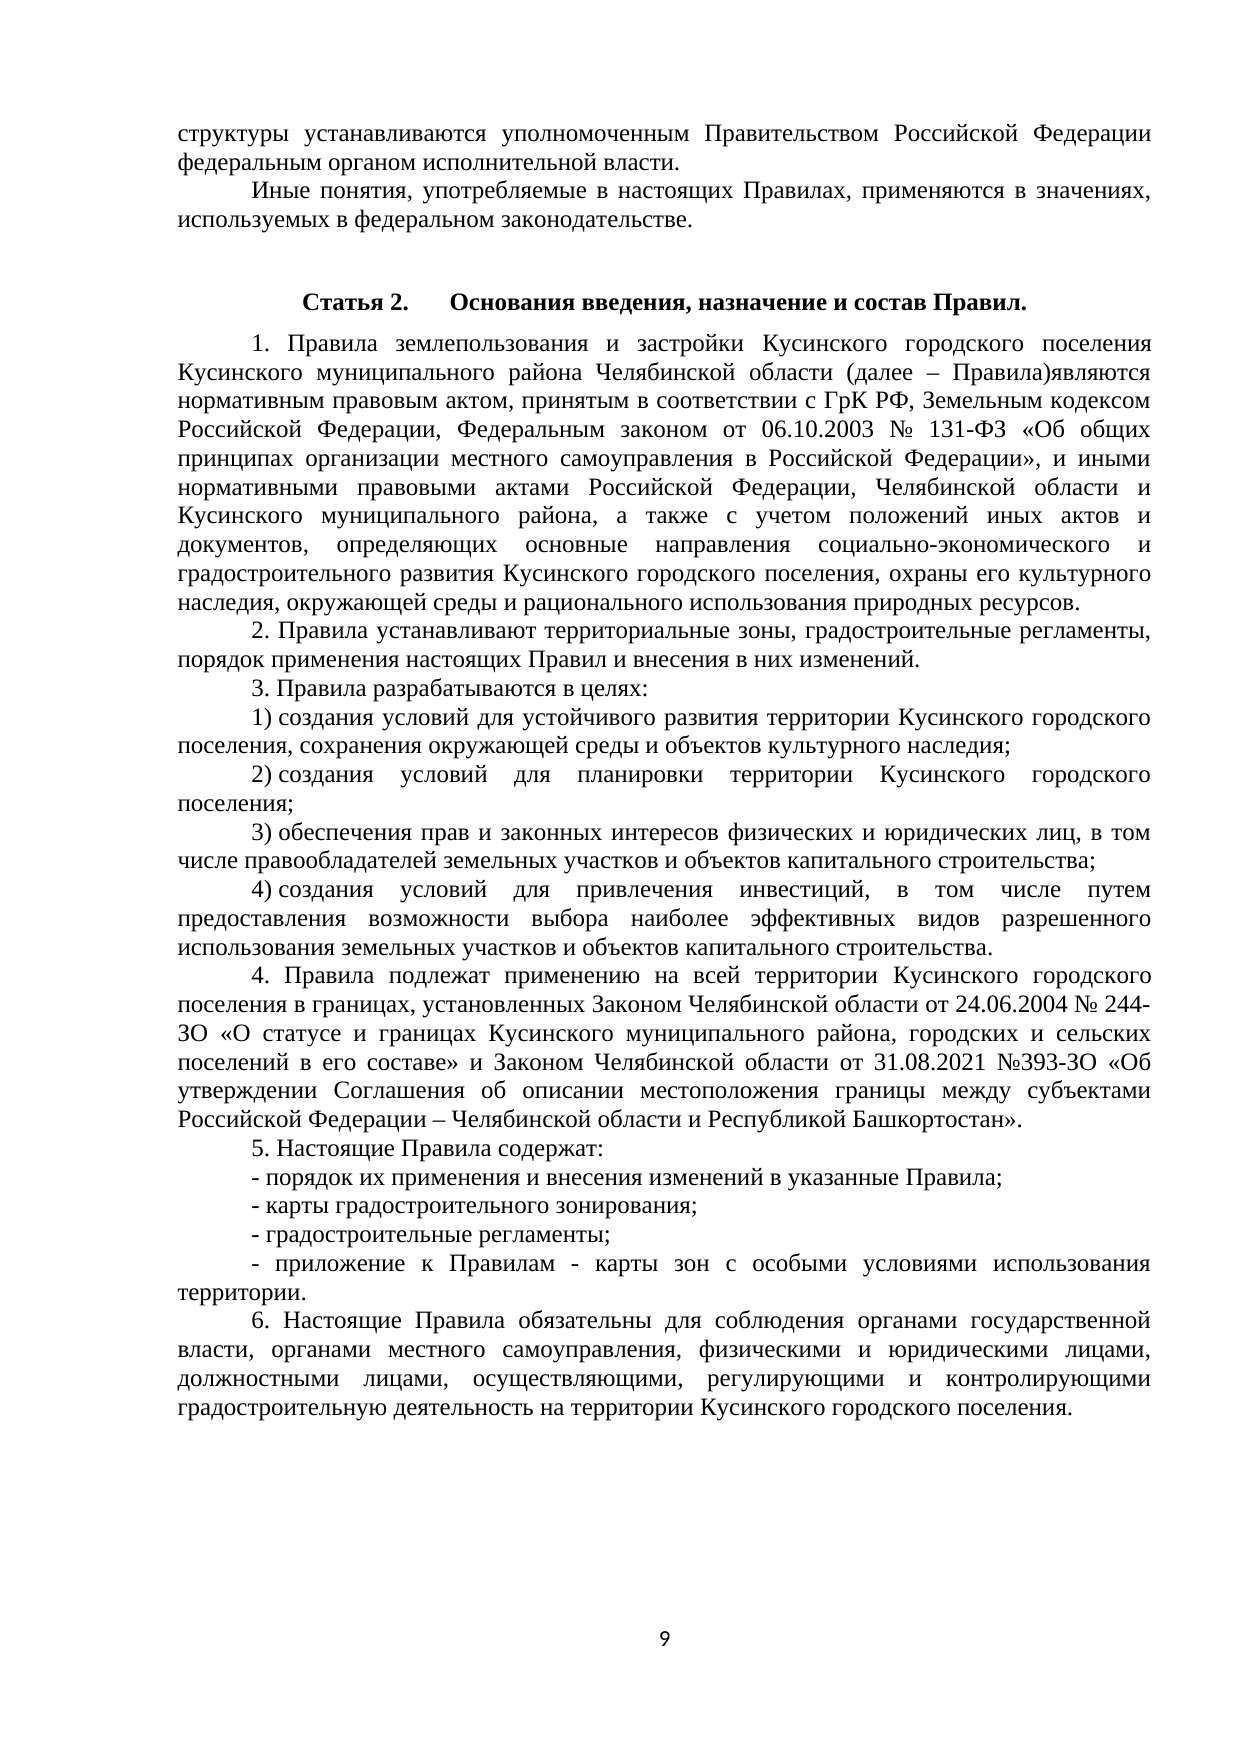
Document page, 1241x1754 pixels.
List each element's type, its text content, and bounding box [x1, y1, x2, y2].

text 6. Настоящие Правила обязательны для соблюдения органами государственной власти, органами местного самоуправления, физическими и юридическими лицами, должностными лицами, осуществляющими, регулирующими и контролирующими градостроительную деятельность на территории Кусинского городского поселения. [177, 1306, 1152, 1421]
list обеспечения прав и законных интересов физических и юридических лиц, в том числе правообладателей земельных участков и объектов капитального строительства; [177, 817, 1152, 874]
text Иные понятия, употребляемые в настоящих Правилах, применяются в значениях, используемых в федеральном законодательстве. [177, 176, 1152, 233]
text - порядок их применения и внесения изменений в указанные Правила; [177, 1162, 1152, 1191]
text - карты градостроительного зонирования; [177, 1191, 1152, 1219]
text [177, 118, 1152, 176]
list создания условий для привлечения инвестиций, в том числе путем предоставления возможности выбора наиболее эффективных видов разрешенного использования земельных участков и объектов капитального строительства. [177, 874, 1152, 961]
list создания условий для планировки территории Кусинского городского поселения; [177, 759, 1152, 817]
text 4. Правила подлежат применению на всей территории Кусинского городского поселения в границах, установленных Законом Челябинской области от 24.06.2004 № 244-ЗО «О статусе и границах Кусинского муниципального района, городских и сельских поселений в его составе» и Законом Челябинской области от 31.08.2021 №393-ЗО «Об утверждении Соглашения об описании местоположения границы между субъектами Российской Федерации – Челябинской области и Республикой Башкортостан». [177, 961, 1152, 1133]
list 3. Правила разрабатываются в целях: [177, 673, 1152, 702]
text 1. Правила землепользования и застройки Кусинского городского поселения Кусинского муниципального района Челябинской области (далее – Правила)являются нормативным правовым актом, принятым в соответствии с ГрК РФ, Земельным кодексом Российской Федерации, Федеральным законом от 06.10.2003 № 131-ФЗ «Об общих принципах организации местного самоуправления в Российской Федерации», и иными нормативными правовыми актами Российской Федерации, Челябинской области и Кусинского муниципального района, а также с учетом положений иных актов и документов, определяющих основные направления социально-экономического и градостроительного развития Кусинского городского поселения, охраны его культурного наследия, окружающей среды и рационального использования природных ресурсов. [177, 328, 1152, 616]
text 5. Настоящие Правила содержат: [177, 1133, 1152, 1162]
list Основания введения, назначение и состав Правил. [177, 287, 1152, 316]
text - градостроительные регламенты; [177, 1219, 1152, 1248]
text - приложение к Правилам - карты зон с особыми условиями использования территории. [177, 1248, 1152, 1306]
text 2. Правила устанавливают территориальные зоны, градостроительные регламенты, порядок применения настоящих Правил и внесения в них изменений. [177, 616, 1152, 673]
list создания условий для устойчивого развития территории Кусинского городского поселения, сохранения окружающей среды и объектов культурного наследия; [177, 702, 1152, 759]
